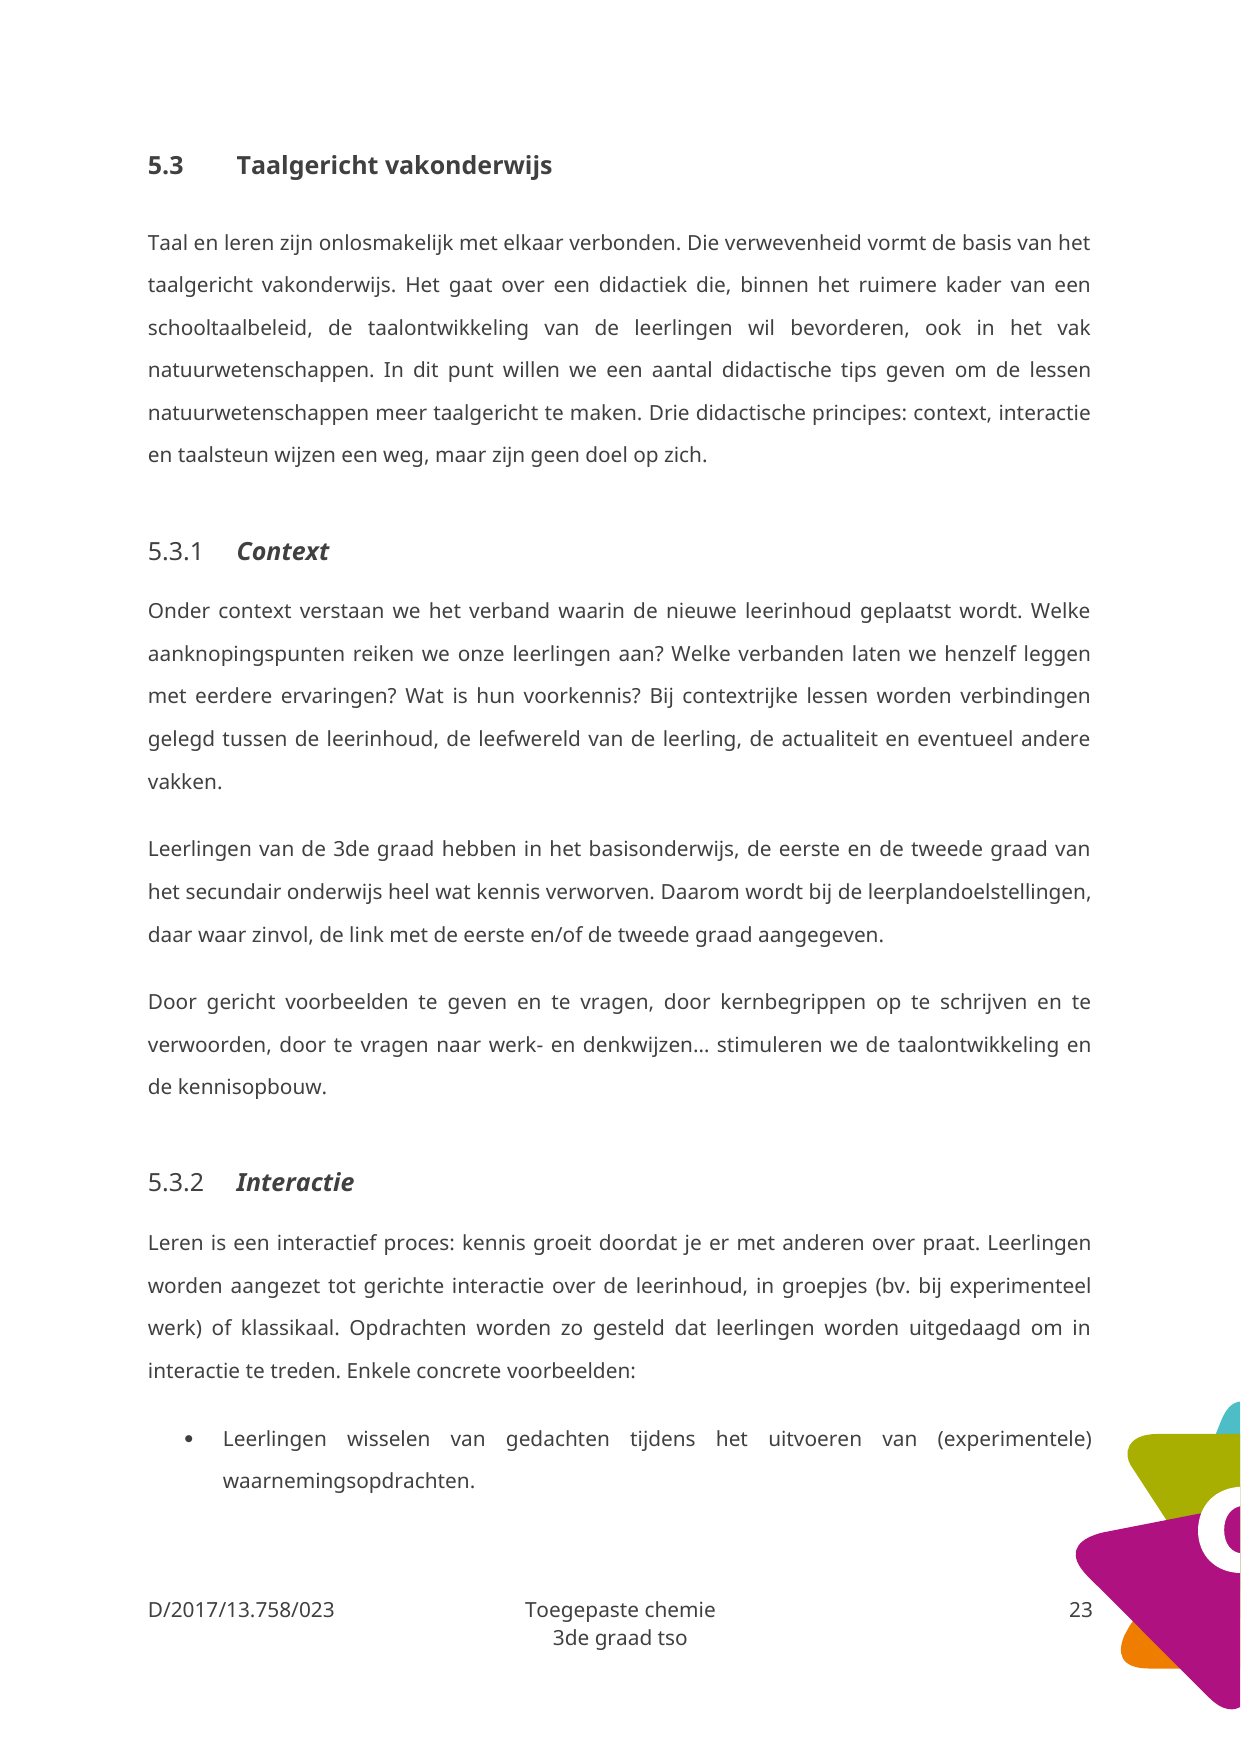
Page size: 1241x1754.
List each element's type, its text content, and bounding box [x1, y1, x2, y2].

text Taal en leren zijn onlosmakelijk met elkaar verbonden. Die verwevenheid vormt de basis van het taalgericht vakonderwijs. Het gaat over een didactiek die, binnen het ruimere kader van een schooltaalbeleid, de taalontwikkeling van de leerlingen wil bevorderen, ook in het vak natuurwetenschappen. In dit punt willen we een aantal didactische tips geven om de lessen natuurwetenschappen meer taalgericht te maken. Drie didactische principes: context, interactie en taalsteun wijzen een weg, maar zijn geen doel op zich. [148, 228, 1092, 469]
list Leerlingen wisselen van gedachten tijdens het uitvoeren van (experimentele) waarnemingsopdrachten. [185, 1424, 1092, 1495]
text Context [148, 533, 1092, 567]
text Onder context verstaan we het verband waarin de nieuwe leerinhoud geplaatst wordt. Welke aanknopingspunten reiken we onze leerlingen aan? Welke verbanden laten we henzelf leggen met eerdere ervaringen? Wat is hun voorkennis? Bij contextrijke lessen worden verbindingen gelegd tussen de leerinhoud, de leefwereld van de leerling, de actualiteit en eventueel andere vakken. [148, 596, 1092, 795]
text Taalgericht vakonderwijs [148, 148, 1092, 182]
text Leren is een interactief proces: kennis groeit doordat je er met anderen over praat. Leerlingen worden aangezet tot gerichte interactie over de leerinhoud, in groepjes (bv. bij experimenteel werk) of klassikaal. Opdrachten worden zo gesteld dat leerlingen worden uitgedaagd om in interactie te treden. Enkele concrete voorbeelden: [148, 1228, 1092, 1384]
text Leerlingen van de 3de graad hebben in het basisonderwijs, de eerste en de tweede graad van het secundair onderwijs heel wat kennis verworven. Daarom wordt bij de leerplandoelstellingen, daar waar zinvol, de link met de eerste en/of de tweede graad aangegeven. [148, 834, 1092, 948]
text Door gericht voorbeelden te geven en te vragen, door kernbegrippen op te schrijven en te verwoorden, door te vragen naar werk- en denkwijzen… stimuleren we de taalontwikkeling en de kennisopbouw. [148, 987, 1092, 1101]
text Interactie [148, 1165, 1092, 1199]
